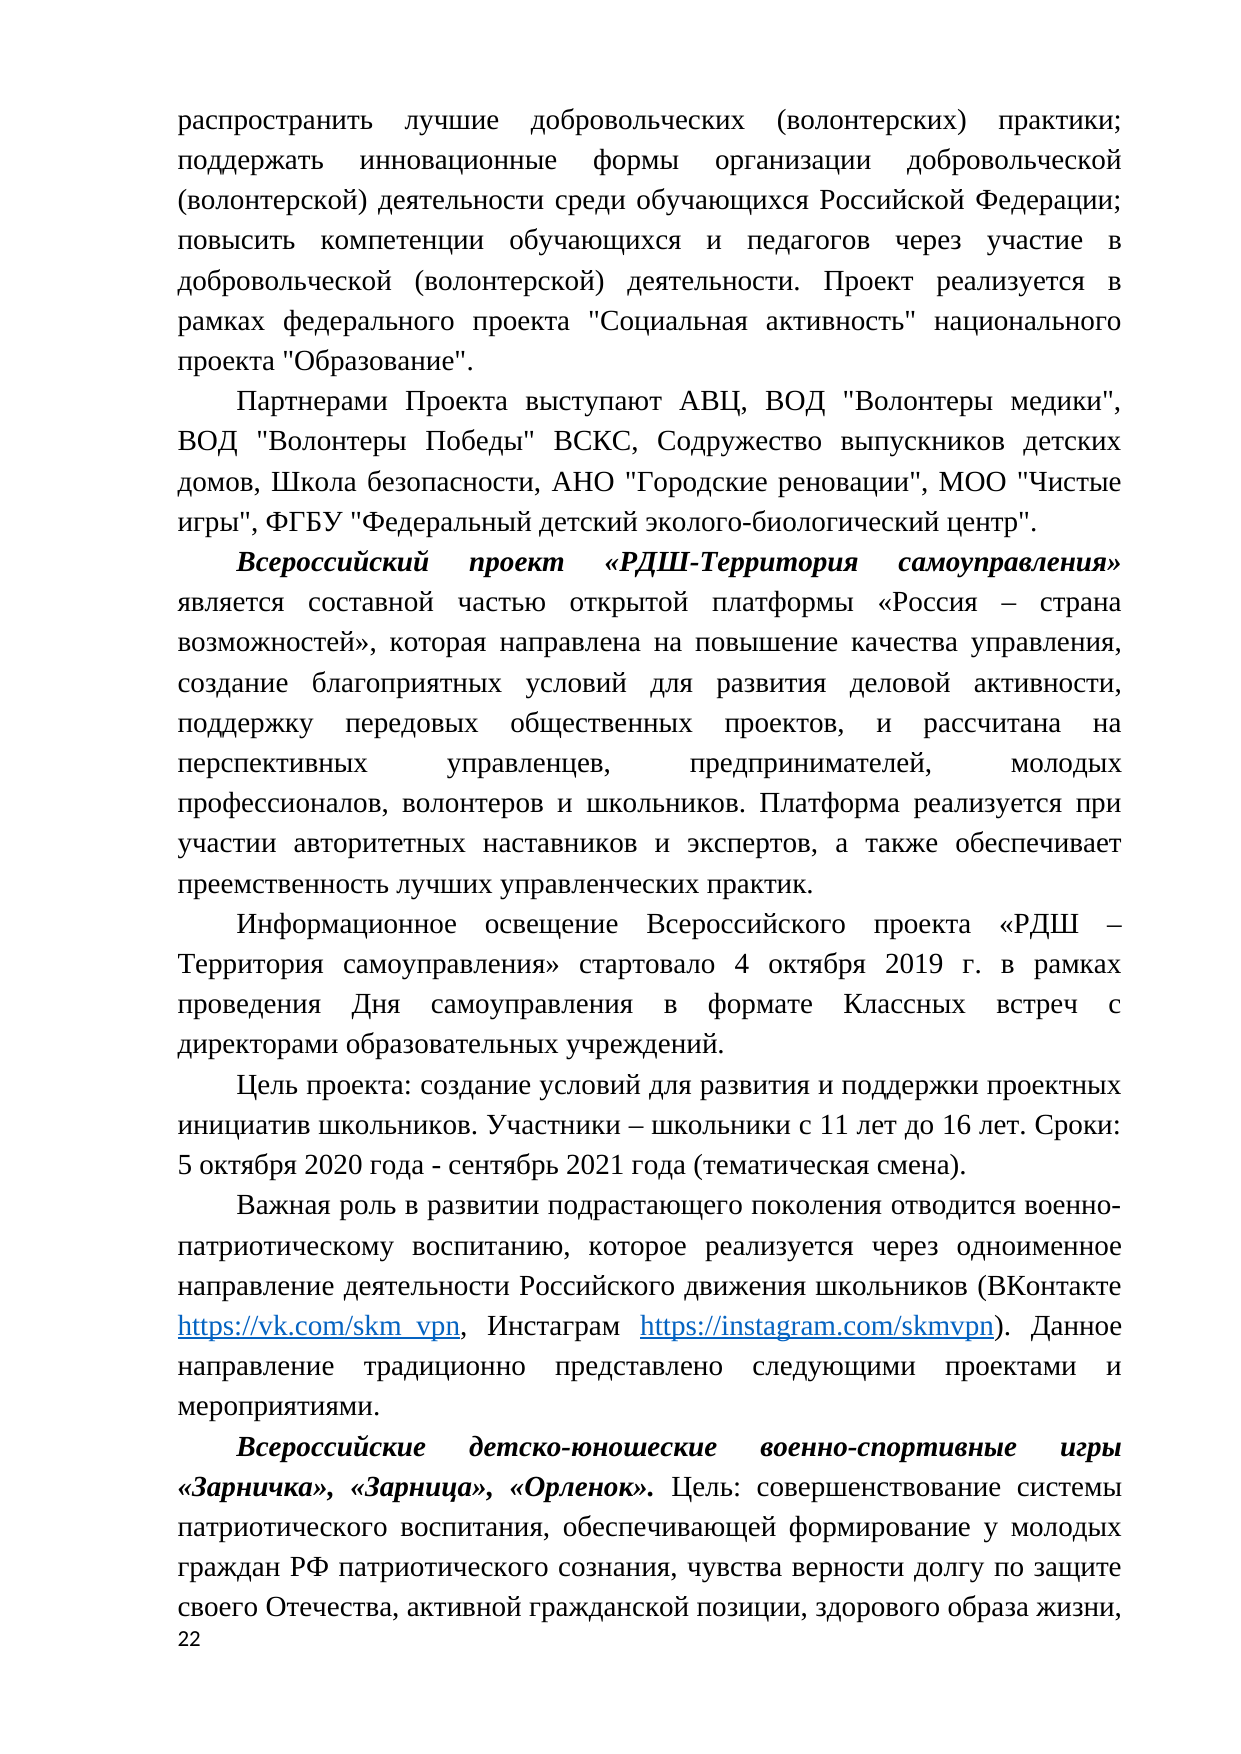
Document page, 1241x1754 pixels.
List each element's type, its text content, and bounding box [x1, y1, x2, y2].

text Информационное освещение Всероссийского проекта «РДШ – Территория самоуправления» стартовало 4 октября 2019 г. в рамках проведения Дня самоуправления в формате Классных встреч с директорами образовательных учреждений. [177, 906, 1122, 1060]
text Всероссийский проект «РДШ-Территория самоуправления» является составной частью открытой платформы «Россия – страна возможностей», которая направлена на повышение качества управления, создание благоприятных условий для развития деловой активности, поддержку передовых общественных проектов, и рассчитана на перспективных управленцев, предпринимателей, молодых профессионалов, волонтеров и школьников. Платформа реализуется при участии авторитетных наставников и экспертов, а также обеспечивает преемственность лучших управленческих практик. [177, 544, 1122, 899]
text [177, 102, 1122, 377]
text Важная роль в развитии подрастающего поколения отводится военно-патриотическому воспитанию, которое реализуется через одноименное направление деятельности Российского движения школьников (ВКонтакте https://vk.com/skm_vpn, Инстаграм https://instagram.com/skmvpn). Данное направление традиционно представлено следующими проектами и мероприятиями. [177, 1187, 1122, 1422]
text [177, 1429, 1122, 1623]
text Цель проекта: создание условий для развития и поддержки проектных инициатив школьников. Участники – школьники с 11 лет до 16 лет. Сроки: 5 октября 2020 года - сентябрь 2021 года (тематическая смена). [177, 1067, 1122, 1181]
text Партнерами Проекта выступают АВЦ, ВОД "Волонтеры медики", ВОД "Волонтеры Победы" ВСКС, Содружество выпускников детских домов, Школа безопасности, АНО "Городские реновации", МОО "Чистые игры", ФГБУ "Федеральный детский эколого-биологический центр". [177, 383, 1122, 537]
